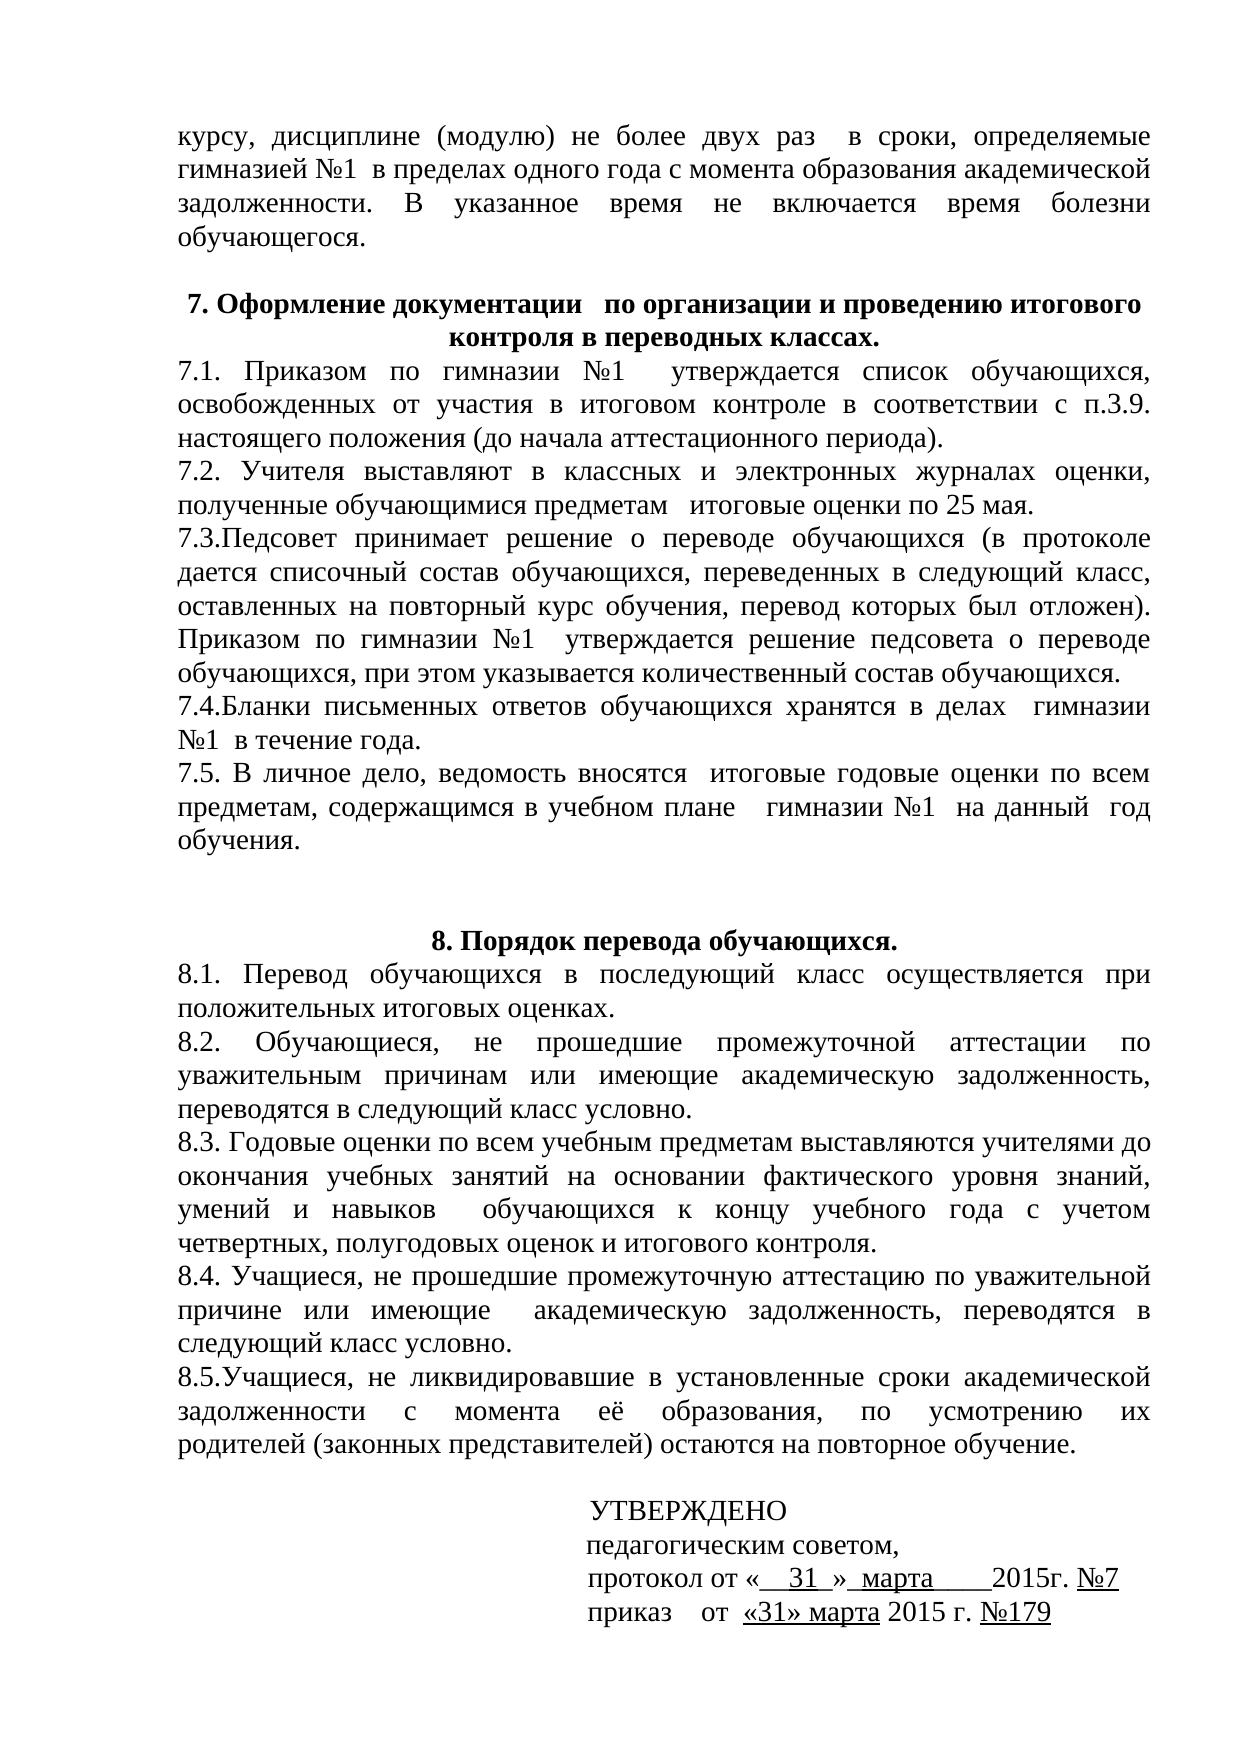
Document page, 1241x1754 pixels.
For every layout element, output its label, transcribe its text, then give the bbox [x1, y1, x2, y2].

text Утверждено [177, 1493, 1119, 1527]
text приказ от «31» марта 2015 г. №179 [177, 1594, 1119, 1627]
text 7.4.Бланки письменных ответов обучающихся хранятся в делах гимназии №1 в течение года. [177, 688, 1152, 755]
text 8.1. Перевод обучающихся в последующий класс осуществляется при положительных итоговых оценках. [177, 957, 1152, 1024]
text 8.4. Учащиеся, не прошедшие промежуточную аттестацию по уважительной причине или имеющие академическую задолженность, переводятся в следующий класс условно. [177, 1258, 1152, 1359]
text 7. Оформление документации по организации и проведению итогового контроля в переводных классах. [177, 286, 1152, 353]
text 8.2. Обучающиеся, не прошедшие промежуточной аттестации по уважительным причинам или имеющие академическую задолженность, переводятся в следующий класс условно. [177, 1024, 1152, 1124]
text 8. Порядок перевода обучающихся. [177, 923, 1152, 957]
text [177, 118, 1152, 252]
text 7.2. Учителя выставляют в классных и электронных журналах оценки, полученные обучающимися предметам итоговые оценки по 25 мая. [177, 453, 1152, 521]
text 7.5. В личное дело, ведомость вносятся итоговые годовые оценки по всем предметам, содержащимся в учебном плане гимназии №1 на данный год обучения. [177, 755, 1152, 856]
text 7.1. Приказом по гимназии №1 утверждается список обучающихся, освобожденных от участия в итоговом контроле в соответствии с п.3.9. настоящего положения (до начала аттестационного периода). [177, 353, 1152, 453]
text 8.3. Годовые оценки по всем учебным предметам выставляются учителями до окончания учебных занятий на основании фактического уровня знаний, умений и навыков обучающихся к концу учебного года с учетом четвертных, полугодовых оценок и итогового контроля. [177, 1124, 1152, 1258]
text 7.3.Педсовет принимает решение о переводе обучающихся (в протоколе дается списочный состав обучающихся, переведенных в следующий класс, оставленных на повторный курс обучения, перевод которых был отложен). Приказом по гимназии №1 утверждается решение педсовета о переводе обучающихся, при этом указывается количественный состав обучающихся. [177, 521, 1152, 688]
text 8.5.Учащиеся, не ликвидировавшие в установленные сроки академической задолженности с момента её образования, по усмотрению их родителей (законных представителей) остаются на повторное обучение. [177, 1359, 1152, 1460]
text протокол от «__31_»_марта____2015г. №7 [177, 1560, 1119, 1594]
text педагогическим советом, [177, 1527, 1119, 1560]
